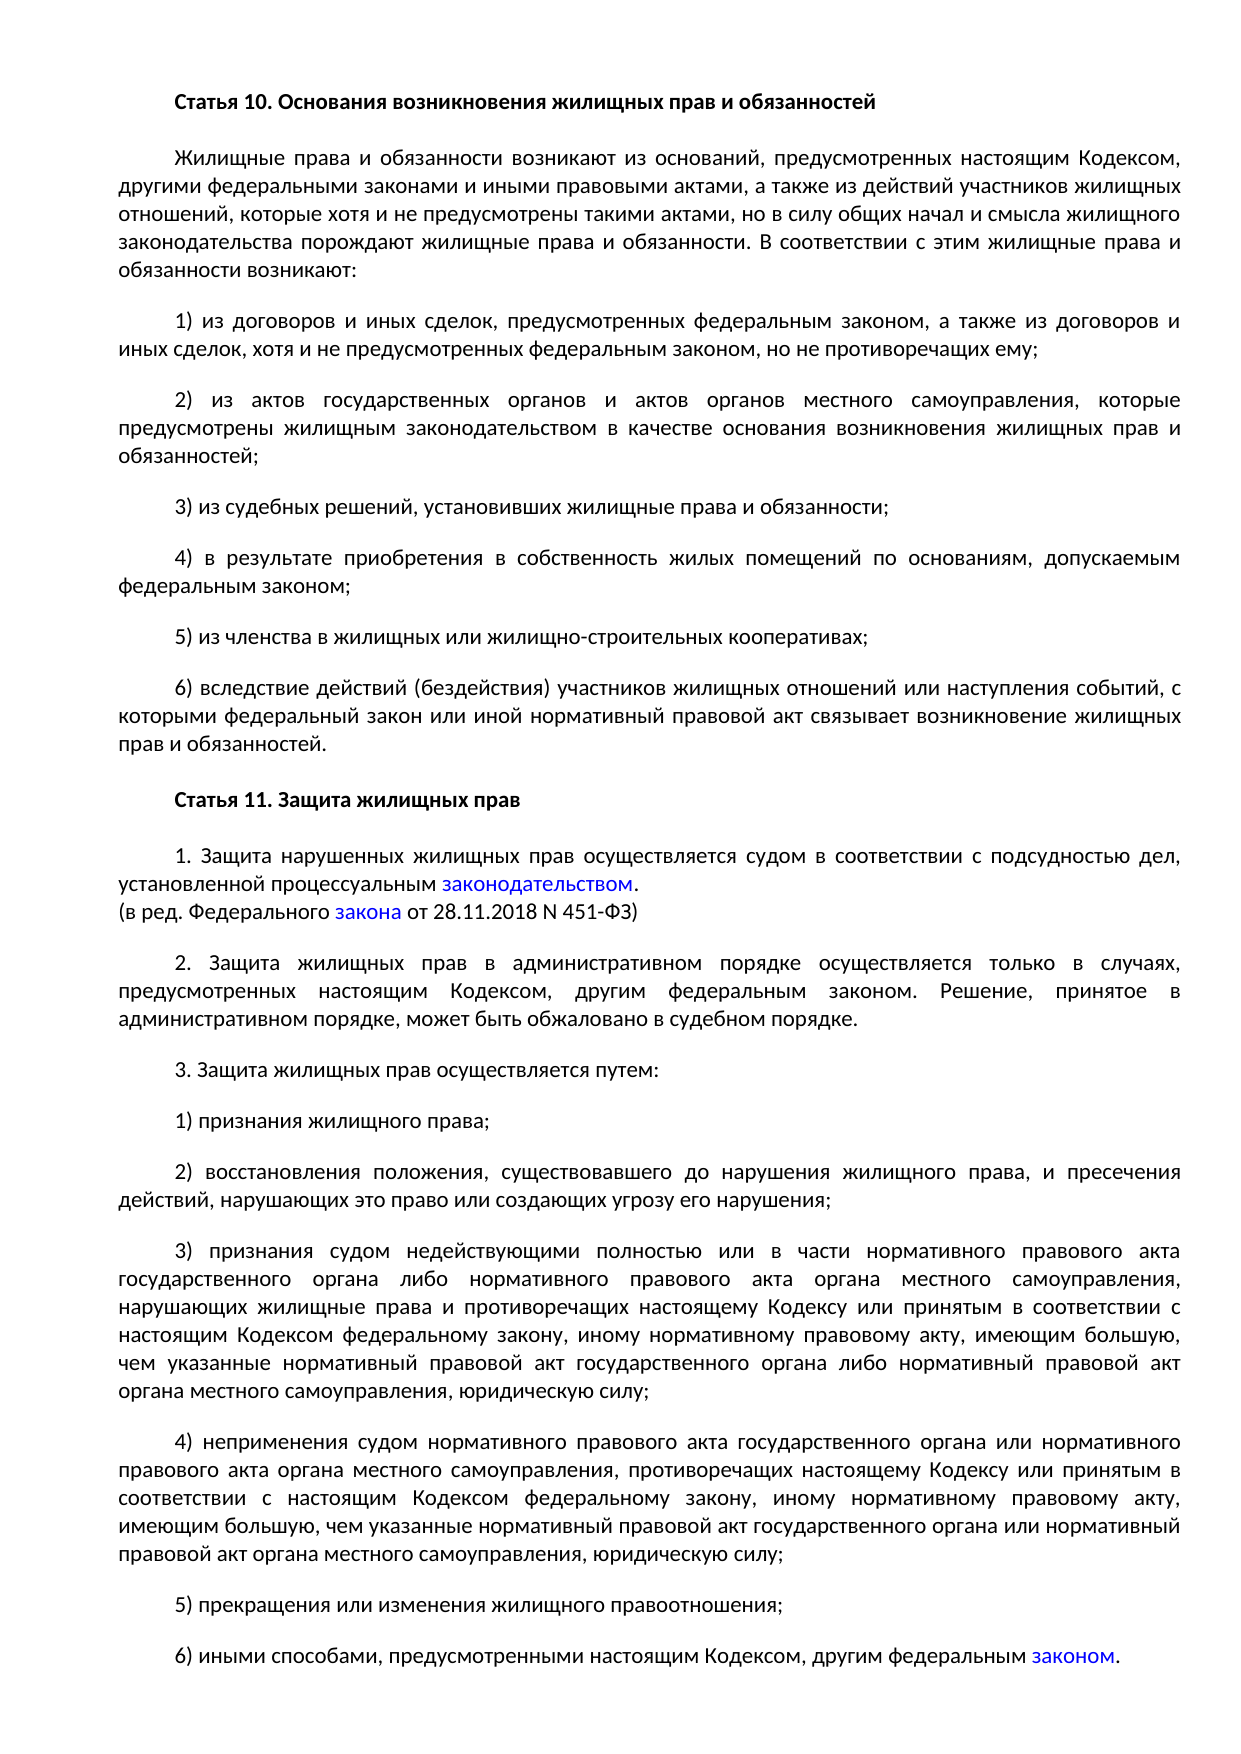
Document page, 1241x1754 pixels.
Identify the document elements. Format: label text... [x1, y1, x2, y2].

text 6) иными способами, предусмотренными настоящим Кодексом, другим федеральным законом. [118, 1641, 1181, 1669]
text Жилищные права и обязанности возникают из оснований, предусмотренных настоящим Кодексом, другими федеральными законами и иными правовыми актами, а также из действий участников жилищных отношений, которые хотя и не предусмотрены такими актами, но в силу общих начал и смысла жилищного законодательства порождают жилищные права и обязанности. В соответствии с этим жилищные права и обязанности возникают: [118, 143, 1181, 283]
text 3) из судебных решений, установивших жилищные права и обязанности; [118, 492, 1181, 520]
text 1) признания жилищного права; [118, 1106, 1181, 1134]
text 2) из актов государственных органов и актов органов местного самоуправления, которые предусмотрены жилищным законодательством в качестве основания возникновения жилищных прав и обязанностей; [118, 385, 1181, 469]
text 4) в результате приобретения в собственность жилых помещений по основаниям, допускаемым федеральным законом; [118, 543, 1181, 599]
text (в ред. Федерального закона от 28.11.2018 N 451-ФЗ) [118, 897, 1181, 925]
text 2. Защита жилищных прав в административном порядке осуществляется только в случаях, предусмотренных настоящим Кодексом, другим федеральным законом. Решение, принятое в административном порядке, может быть обжаловано в судебном порядке. [118, 948, 1181, 1032]
text 2) восстановления положения, существовавшего до нарушения жилищного права, и пресечения действий, нарушающих это право или создающих угрозу его нарушения; [118, 1157, 1181, 1213]
text 1) из договоров и иных сделок, предусмотренных федеральным законом, а также из договоров и иных сделок, хотя и не предусмотренных федеральным законом, но не противоречащих ему; [118, 306, 1181, 362]
text 5) прекращения или изменения жилищного правоотношения; [118, 1590, 1181, 1618]
title Статья 10. Основания возникновения жилищных прав и обязанностей [118, 87, 1181, 115]
text 5) из членства в жилищных или жилищно-строительных кооперативах; [118, 622, 1181, 650]
title Статья 11. Защита жилищных прав [118, 785, 1181, 813]
text 4) неприменения судом нормативного правового акта государственного органа или нормативного правового акта органа местного самоуправления, противоречащих настоящему Кодексу или принятым в соответствии с настоящим Кодексом федеральному закону, иному нормативному правовому акту, имеющим большую, чем указанные нормативный правовой акт государственного органа или нормативный правовой акт органа местного самоуправления, юридическую силу; [118, 1427, 1181, 1567]
text 6) вследствие действий (бездействия) участников жилищных отношений или наступления событий, с которыми федеральный закон или иной нормативный правовой акт связывает возникновение жилищных прав и обязанностей. [118, 673, 1181, 757]
text 1. Защита нарушенных жилищных прав осуществляется судом в соответствии с подсудностью дел, установленной процессуальным законодательством. [118, 841, 1181, 897]
text 3. Защита жилищных прав осуществляется путем: [118, 1055, 1181, 1083]
text 3) признания судом недействующими полностью или в части нормативного правового акта государственного органа либо нормативного правового акта органа местного самоуправления, нарушающих жилищные права и противоречащих настоящему Кодексу или принятым в соответствии с настоящим Кодексом федеральному закону, иному нормативному правовому акту, имеющим большую, чем указанные нормативный правовой акт государственного органа либо нормативный правовой акт органа местного самоуправления, юридическую силу; [118, 1236, 1181, 1404]
